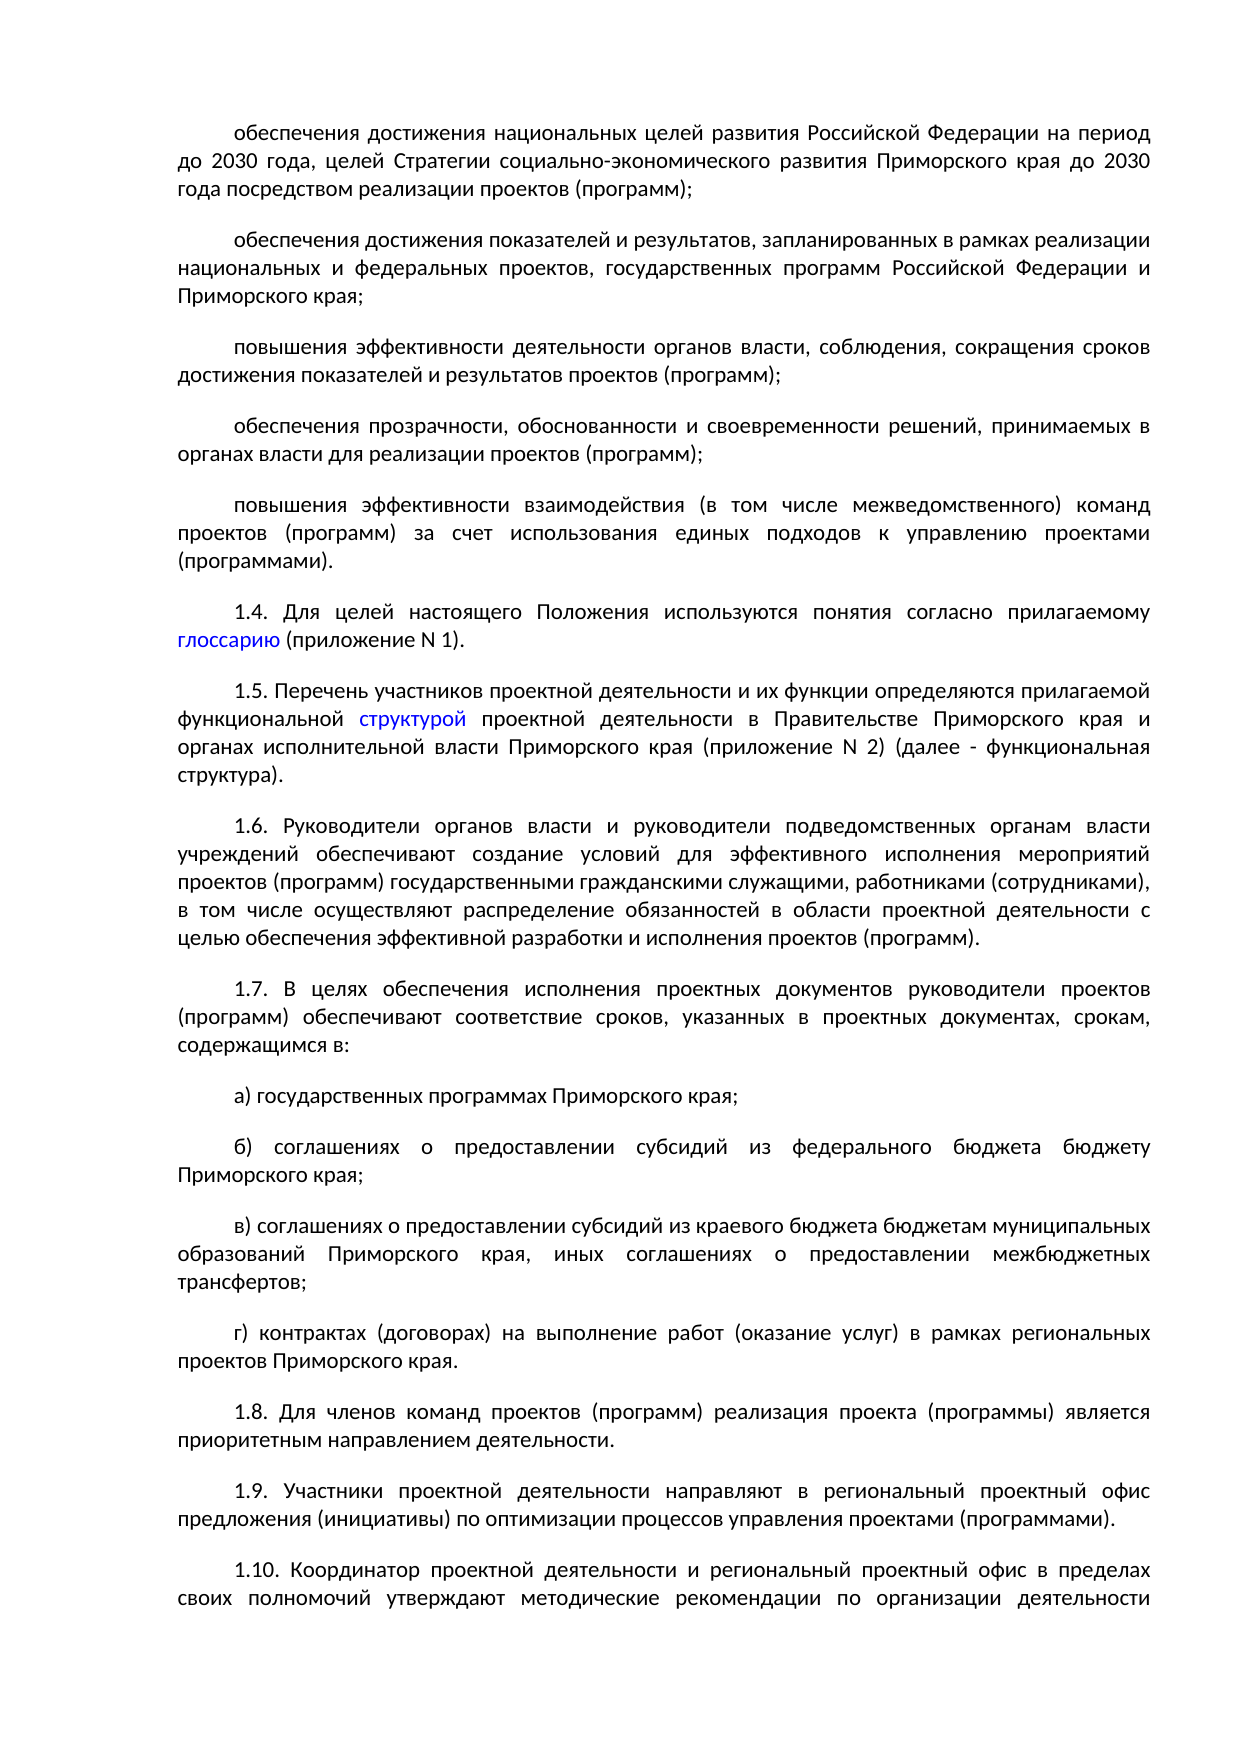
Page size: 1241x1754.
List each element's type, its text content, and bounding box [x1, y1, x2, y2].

text 1.5. Перечень участников проектной деятельности и их функции определяются прилагаемой функциональной структурой проектной деятельности в Правительстве Приморского края и органах исполнительной власти Приморского края (приложение N 2) (далее - функциональная структура). [177, 676, 1152, 788]
text г) контрактах (договорах) на выполнение работ (оказание услуг) в рамках региональных проектов Приморского края. [177, 1318, 1152, 1374]
text 1.6. Руководители органов власти и руководители подведомственных органам власти учреждений обеспечивают создание условий для эффективного исполнения мероприятий проектов (программ) государственными гражданскими служащими, работниками (сотрудниками), в том числе осуществляют распределение обязанностей в области проектной деятельности с целью обеспечения эффективной разработки и исполнения проектов (программ). [177, 811, 1152, 951]
text в) соглашениях о предоставлении субсидий из краевого бюджета бюджетам муниципальных образований Приморского края, иных соглашениях о предоставлении межбюджетных трансфертов; [177, 1211, 1152, 1295]
text повышения эффективности деятельности органов власти, соблюдения, сокращения сроков достижения показателей и результатов проектов (программ); [177, 332, 1152, 388]
text обеспечения прозрачности, обоснованности и своевременности решений, принимаемых в органах власти для реализации проектов (программ); [177, 411, 1152, 467]
text а) государственных программах Приморского края; [177, 1081, 1152, 1109]
text 1.7. В целях обеспечения исполнения проектных документов руководители проектов (программ) обеспечивают соответствие сроков, указанных в проектных документах, срокам, содержащимся в: [177, 974, 1152, 1058]
text 1.9. Участники проектной деятельности направляют в региональный проектный офис предложения (инициативы) по оптимизации процессов управления проектами (программами). [177, 1476, 1152, 1532]
text обеспечения достижения национальных целей развития Российской Федерации на период до 2030 года, целей Стратегии социально-экономического развития Приморского края до 2030 года посредством реализации проектов (программ); [177, 118, 1152, 202]
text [177, 1555, 1152, 1611]
text 1.4. Для целей настоящего Положения используются понятия согласно прилагаемому глоссарию (приложение N 1). [177, 597, 1152, 653]
text 1.8. Для членов команд проектов (программ) реализация проекта (программы) является приоритетным направлением деятельности. [177, 1397, 1152, 1453]
text обеспечения достижения показателей и результатов, запланированных в рамках реализации национальных и федеральных проектов, государственных программ Российской Федерации и Приморского края; [177, 225, 1152, 309]
text повышения эффективности взаимодействия (в том числе межведомственного) команд проектов (программ) за счет использования единых подходов к управлению проектами (программами). [177, 490, 1152, 574]
text б) соглашениях о предоставлении субсидий из федерального бюджета бюджету Приморского края; [177, 1132, 1152, 1188]
